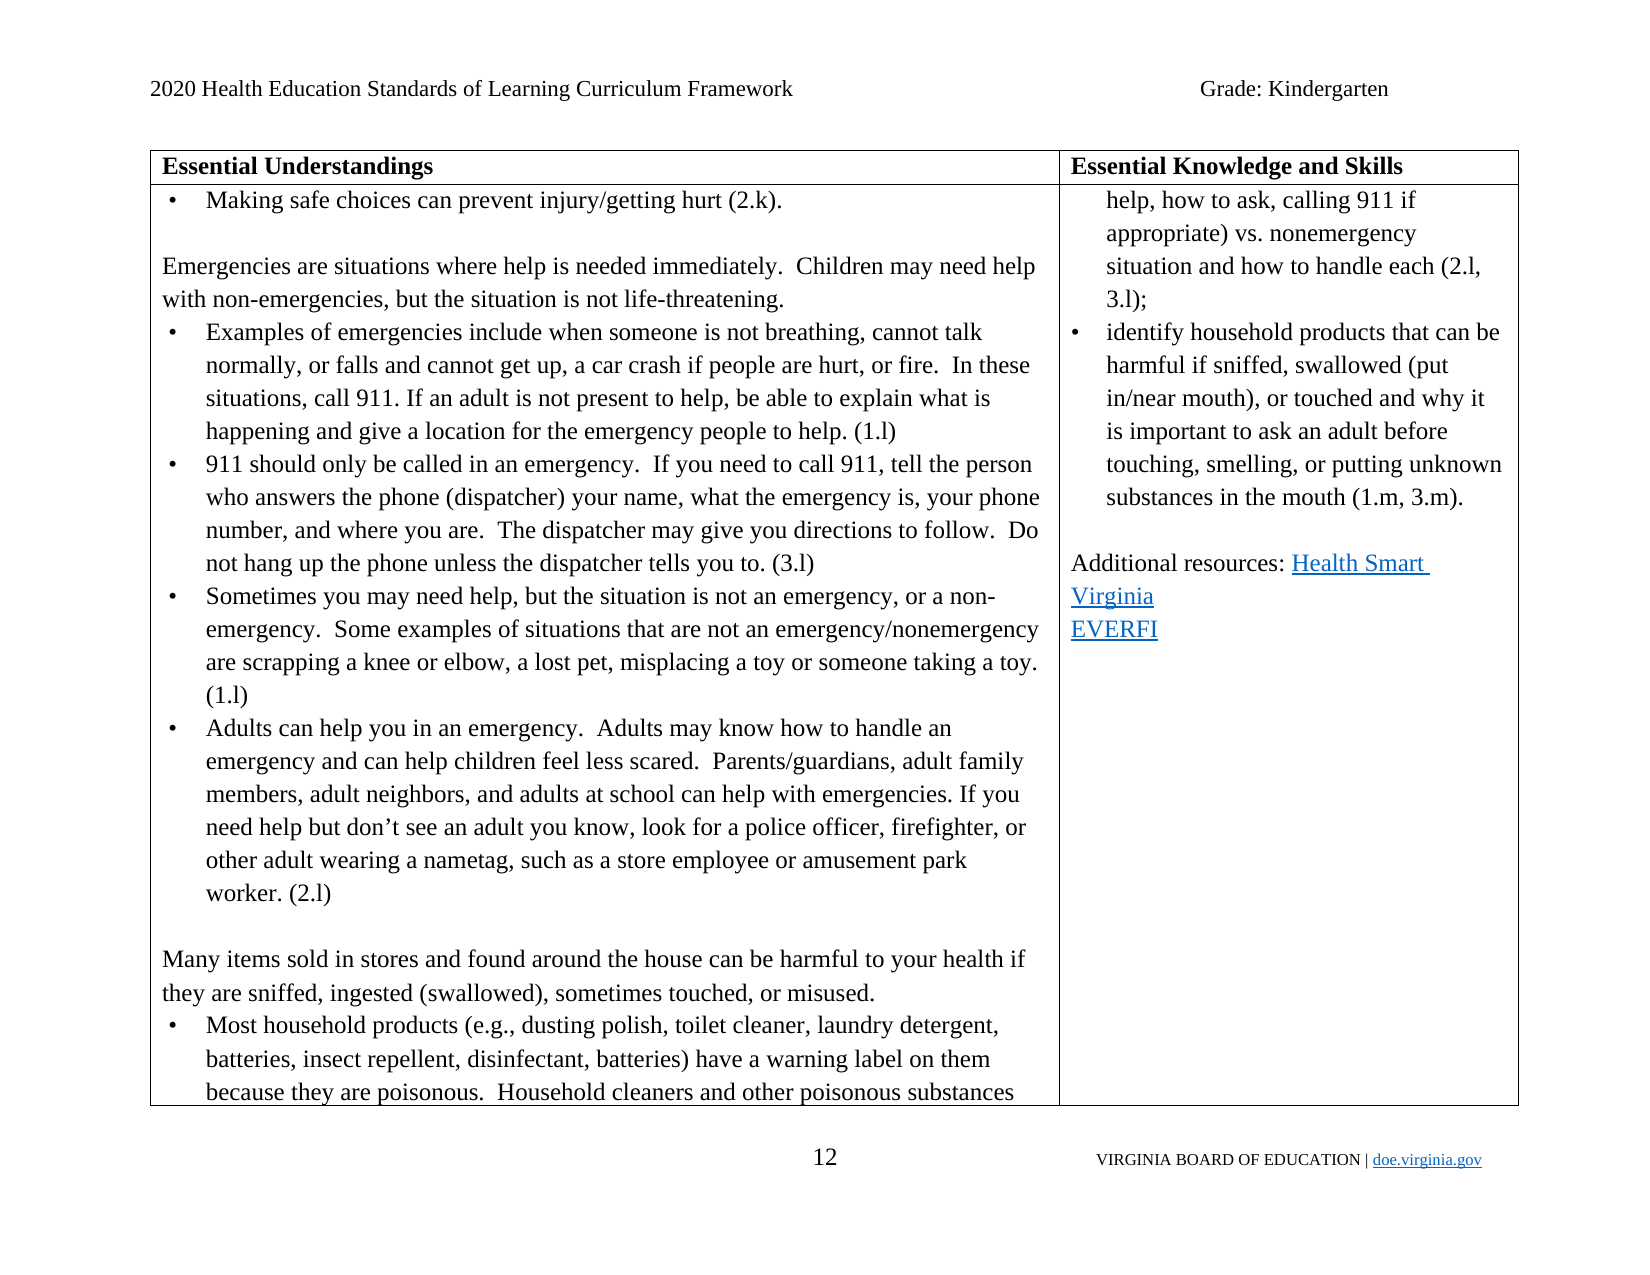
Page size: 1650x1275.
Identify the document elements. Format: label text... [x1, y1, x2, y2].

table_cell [151, 185, 1059, 1105]
table_header Essential Understandings [151, 151, 1059, 184]
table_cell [1060, 185, 1518, 1105]
table_header Essential Knowledge and Skills [1060, 151, 1518, 184]
